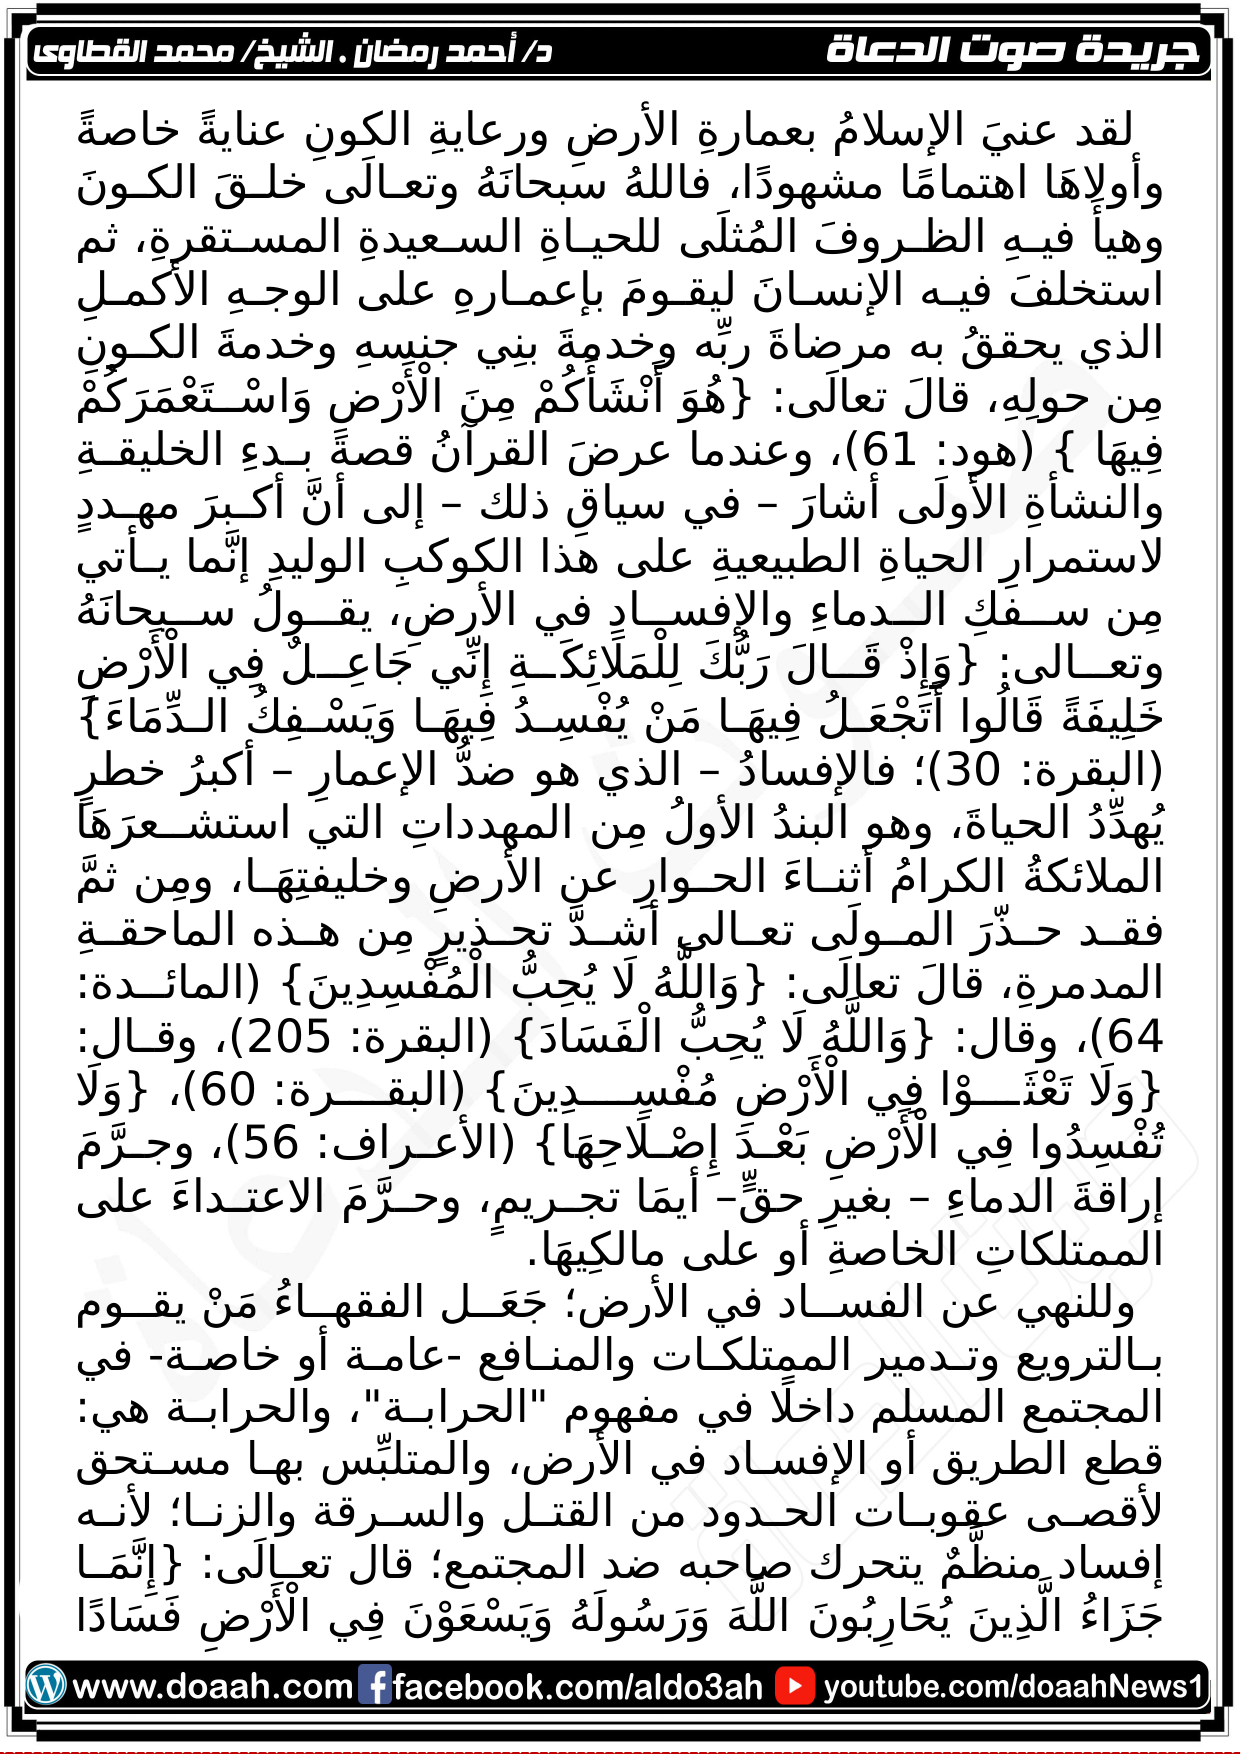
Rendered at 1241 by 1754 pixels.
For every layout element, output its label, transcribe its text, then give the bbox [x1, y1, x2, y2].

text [75, 1276, 1165, 1642]
text لقد عنيَ الإسلامُ بعمارةِ الأرضِ ورعايةِ الكونِ عنايةً خاصةً وأولاهَا اهتمامًا مشهودًا، فاللهُ سبحانَهُ وتعالَى خلقَ الكونَ وهيأَ فيهِ الظروفَ المُثلَى للحياةِ السعيدةِ المستقرةِ، ثم استخلفَ فيه الإنسانَ ليقومَ بإعمارهِ على الوجهِ الأكملِ الذي يحققُ به مرضاةَ ربِّه وخدمةَ بنِي جنسهِ وخدمةَ الكونِ مِن حولِهِ، قالَ تعالَى: {هُوَ أَنْشَأَكُمْ مِنَ الْأَرْضِ وَاسْتَعْمَرَكُمْ فِيهَا } (هود: 61)، وعندما عرضَ القرآنُ قصةَ بدءِ الخليقةِ والنشأةِ الأولَى أشارَ – في سياقِ ذلك – إلى أنَّ أكبرَ مهددٍ لاستمرارِ الحياةِ الطبيعيةِ على هذا الكوكبِ الوليدِ إنَّما يأتي مِن سفكِ الدماءِ والإفسادِ في الأرضِ، يقولُ سبحانَهُ وتعالى: {وَإِذْ قَالَ رَبُّكَ لِلْمَلَائِكَةِ إِنِّي جَاعِلٌ فِي الْأَرْضِ خَلِيفَةً قَالُوا أَتَجْعَلُ فِيهَا مَنْ يُفْسِدُ فِيهَا وَيَسْفِكُ الدِّمَاءَ} (البقرة: 30)؛ فالإفسادُ – الذي هو ضدُّ الإعمارِ – أكبرُ خطرٍ يُهدِّدُ الحياةَ، وهو البندُ الأولُ مِن المهدداتِ التي استشعرَهَا الملائكةُ الكرامُ أثناءَ الحوارِ عن الأرضِ وخليفتِهَا، ومِن ثمَّ فقد حذّرَ المولَى تعالى أشدَّ تحذيرٍ مِن هذه الماحقةِ المدمرةِ، قالَ تعالَى: {وَاللَّهُ لَا يُحِبُّ الْمُفْسِدِينَ} (المائدة: 64)، وقال: {وَاللَّهُ لَا يُحِبُّ الْفَسَادَ} (البقرة: 205)، وقال: {وَلَا تَعْثَوْا فِي الْأَرْضِ مُفْسِدِينَ} (البقرة: 60)، {وَلَا تُفْسِدُوا فِي الْأَرْضِ بَعْدَ إِصْلَاحِهَا} (الأعراف: 56)، وجرَّمَ إراقةَ الدماءِ – بغيرِ حقٍّ– أيمَا تجريمٍ، وحرَّمَ الاعتداءَ على الممتلكاتِ الخاصةِ أو على مالكِيهَا. [75, 103, 1165, 1276]
picture [0, 0, 1241, 1752]
